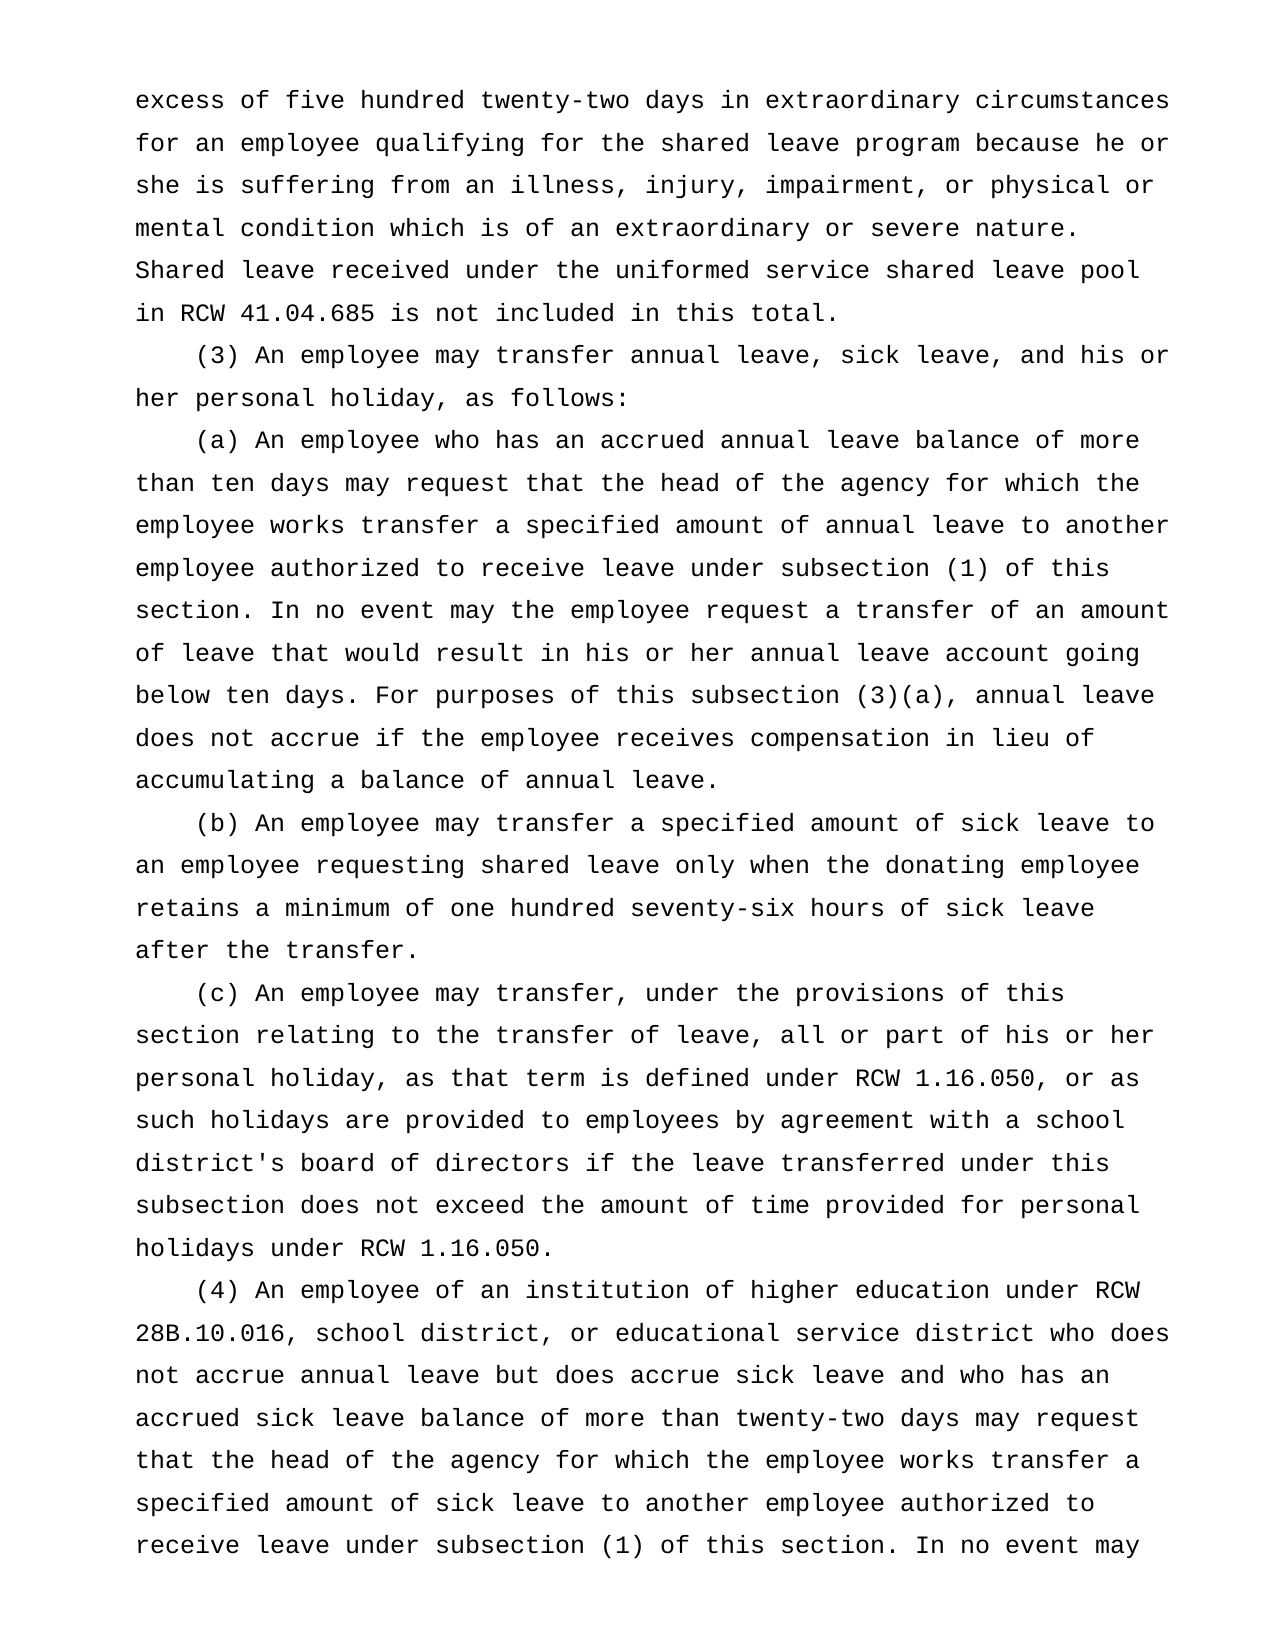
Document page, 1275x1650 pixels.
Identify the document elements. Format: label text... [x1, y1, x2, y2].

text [135, 75, 1170, 330]
text (c) An employee may transfer, under the provisions of this section relating to the transfer of leave, all or part of his or her personal holiday, as that term is defined under RCW 1.16.050, or as such holidays are provided to employees by agreement with a school district's board of directors if the leave transferred under this subsection does not exceed the amount of time provided for personal holidays under RCW 1.16.050. [135, 967, 1170, 1265]
text (a) An employee who has an accrued annual leave balance of more than ten days may request that the head of the agency for which the employee works transfer a specified amount of annual leave to another employee authorized to receive leave under subsection (1) of this section. In no event may the employee request a transfer of an amount of leave that would result in his or her annual leave account going below ten days. For purposes of this subsection (3)(a), annual leave does not accrue if the employee receives compensation in lieu of accumulating a balance of annual leave. [135, 415, 1170, 797]
text (3) An employee may transfer annual leave, sick leave, and his or her personal holiday, as follows: [135, 330, 1170, 415]
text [135, 1265, 1170, 1562]
text (b) An employee may transfer a specified amount of sick leave to an employee requesting shared leave only when the donating employee retains a minimum of one hundred seventy-six hours of sick leave after the transfer. [135, 797, 1170, 967]
